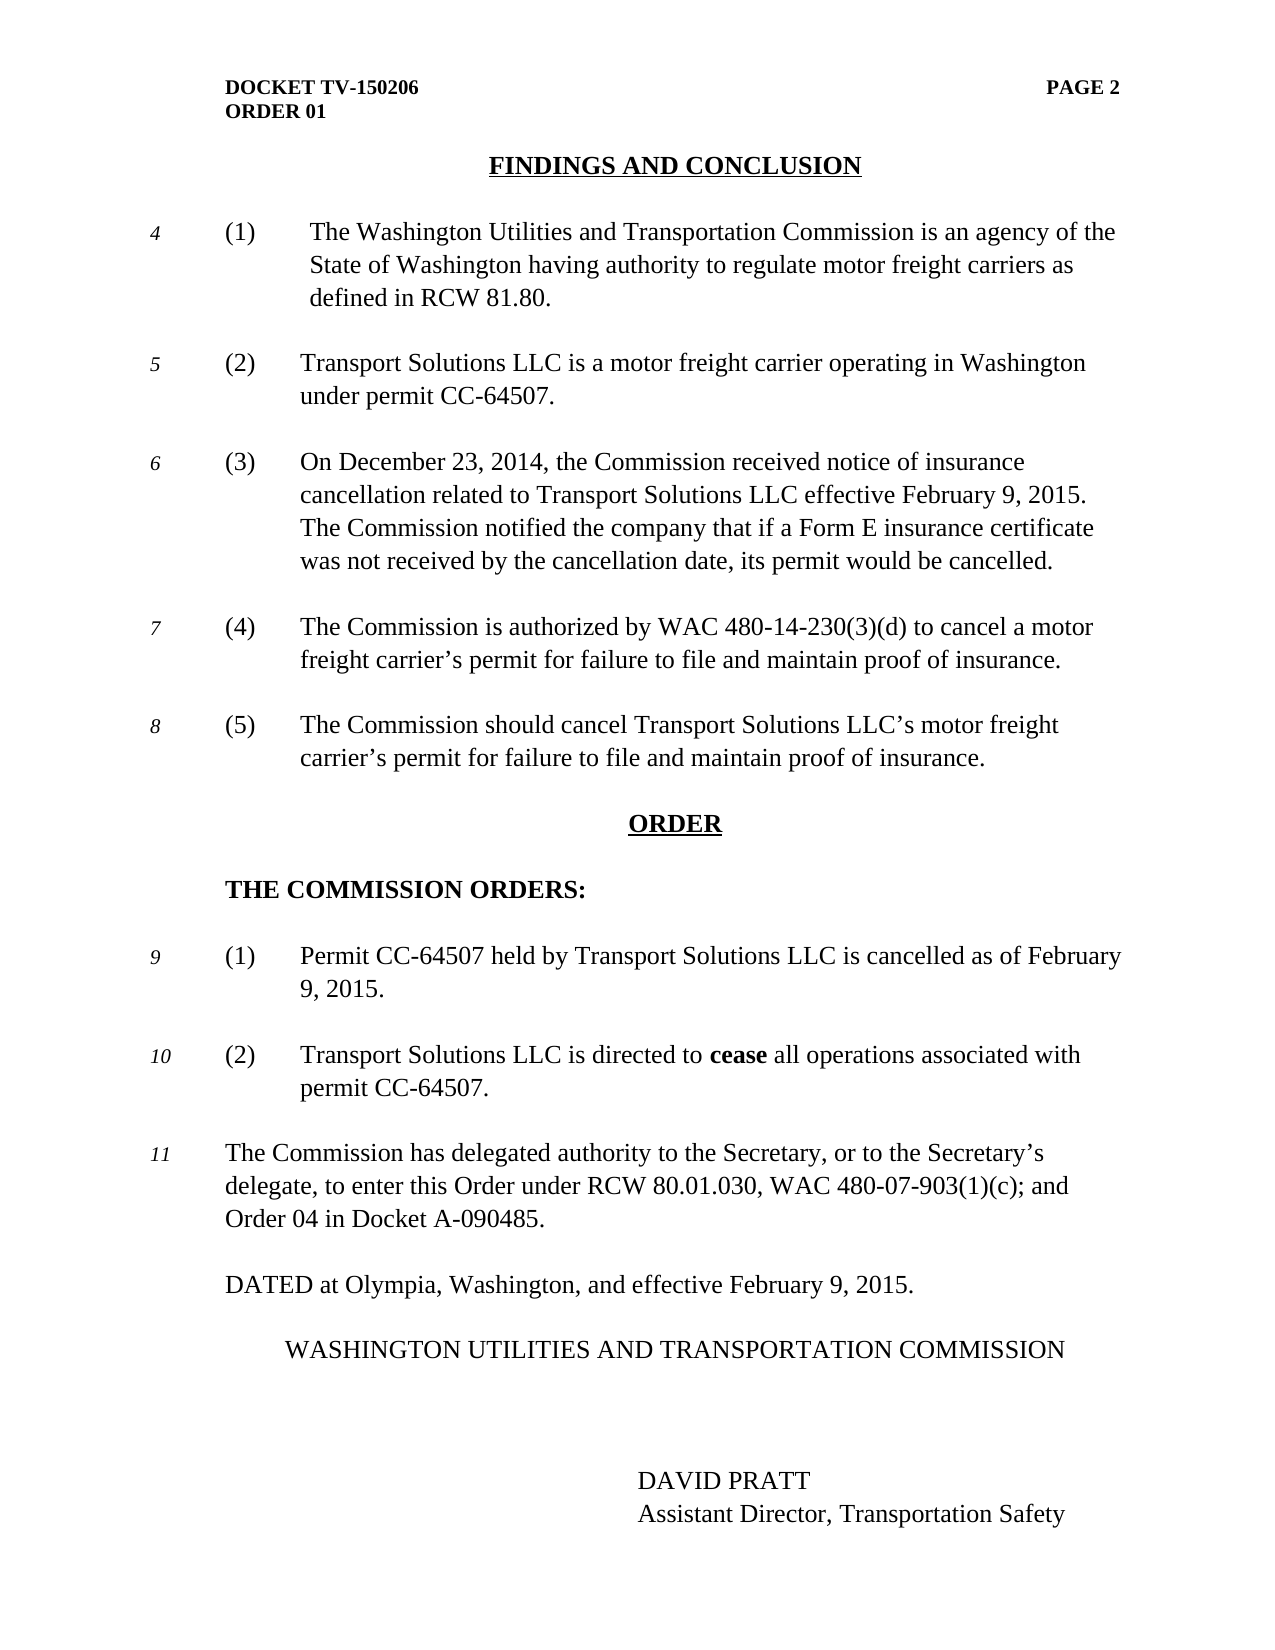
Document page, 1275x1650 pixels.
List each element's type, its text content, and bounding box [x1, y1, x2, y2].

text DAVID PRATT [225, 1465, 1125, 1495]
list (5) The Commission should cancel Transport Solutions LLC’s motor freight carrier’s permit for failure to file and maintain proof of insurance. [150, 709, 1125, 772]
list (2) Transport Solutions LLC is a motor freight carrier operating in Washington under permit CC-64507. [150, 347, 1125, 410]
list (2) Transport Solutions LLC is directed to cease all operations associated with permit CC-64507. [150, 1039, 1125, 1102]
list (1) Permit CC-64507 held by Transport Solutions LLC is cancelled as of February 9, 2015. [150, 940, 1125, 1003]
text DATED at Olympia, Washington, and effective February 9, 2015. [225, 1269, 1125, 1299]
subtitle WASHINGTON UTILITIES AND TRANSPORTATION COMMISSION [225, 1334, 1125, 1364]
list (3) On December 23, 2014, the Commission received notice of insurance cancellation related to Transport Solutions LLC effective February 9, 2015. The Commission notified the company that if a Form E insurance certificate was not received by the cancellation date, its permit would be cancelled. [150, 446, 1125, 575]
list (4) The Commission is authorized by WAC 480-14-230(3)(d) to cancel a motor freight carrier’s permit for failure to file and maintain proof of insurance. [150, 611, 1125, 674]
text ORDER [225, 808, 1125, 838]
text THE COMMISSION ORDERS: [225, 874, 1125, 904]
text FINDINGS AND CONCLUSION [225, 150, 1125, 180]
text Assistant Director, Transportation Safety [225, 1498, 1125, 1528]
list The Commission has delegated authority to the Secretary, or to the Secretary’s delegate, to enter this Order under RCW 80.01.030, WAC 480-07-903(1)(c); and Order 04 in Docket A-090485. [150, 1137, 1125, 1233]
list (1) The Washington Utilities and Transportation Commission is an agency of the State of Washington having authority to regulate motor freight carriers as defined in RCW 81.80. [150, 216, 1125, 312]
